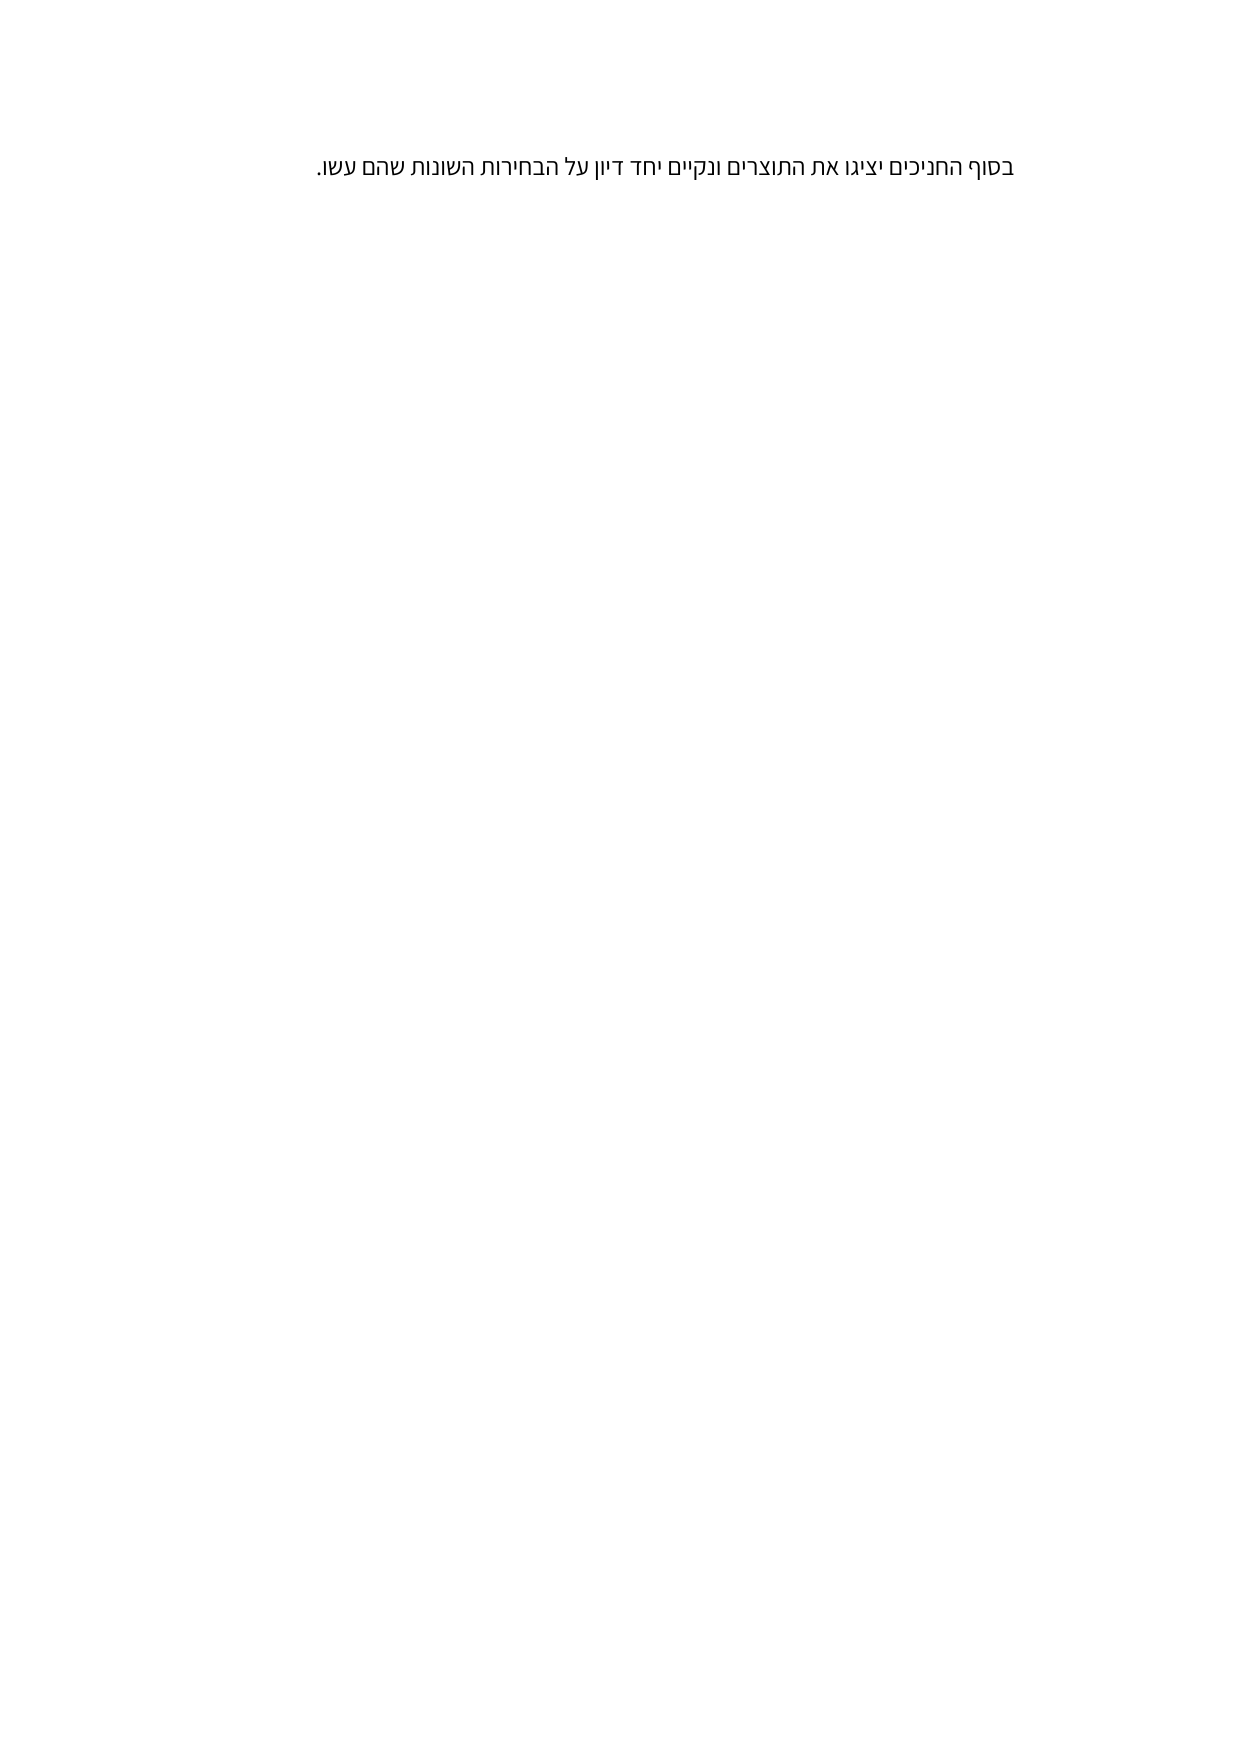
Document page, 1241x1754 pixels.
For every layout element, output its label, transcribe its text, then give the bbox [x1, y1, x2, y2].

text בסוף החניכים יציגו את התוצרים ונקיים יחד דיון על הבחירות השונות שהם עשו. [150, 150, 1015, 183]
